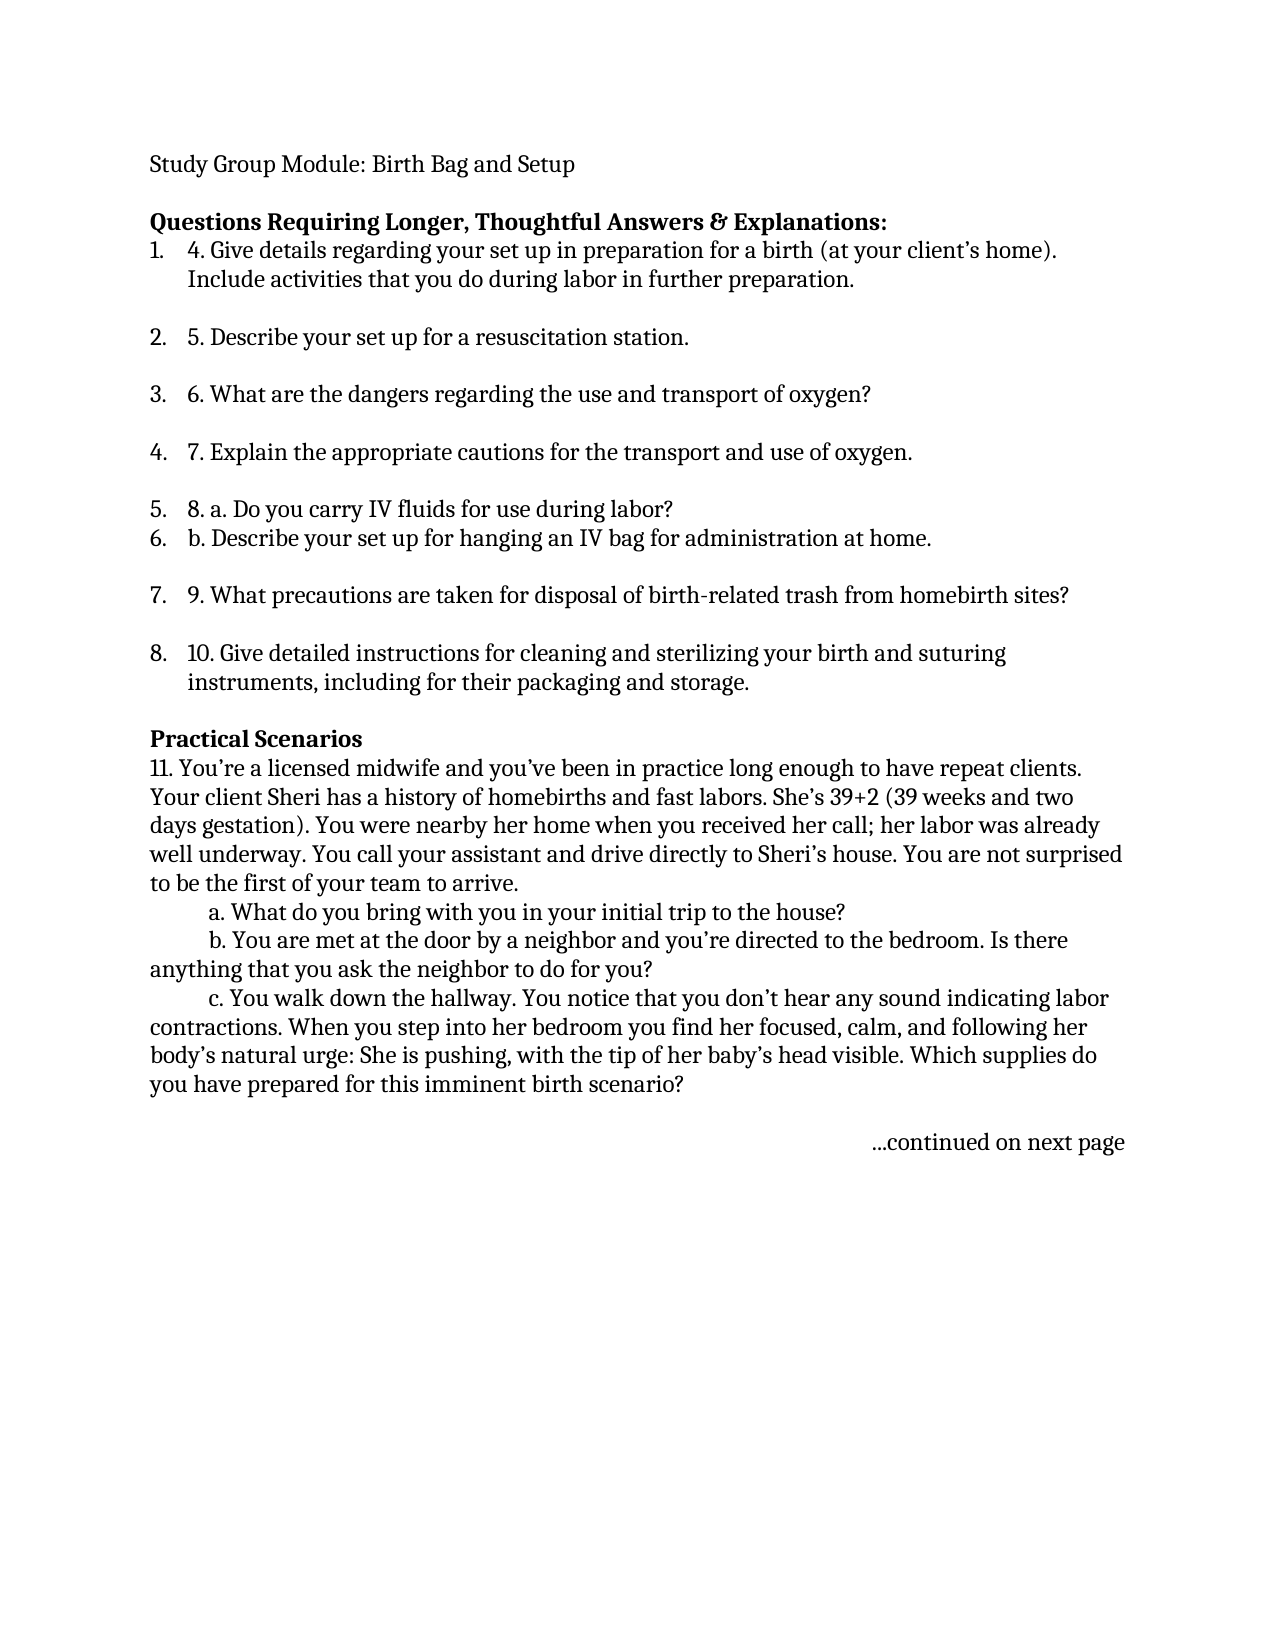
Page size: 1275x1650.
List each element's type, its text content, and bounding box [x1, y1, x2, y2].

text c. You walk down the hallway. You notice that you don’t hear any sound indicating labor contractions. When you step into her bedroom you find her focused, calm, and following her body’s natural urge: She is pushing, with the tip of her baby’s head visible. Which supplies do you have prepared for this imminent birth scenario? [150, 984, 1125, 1099]
list 10. Give detailed instructions for cleaning and sterilizing your birth and suturing instruments, including for their packaging and storage. [150, 639, 1125, 696]
text b. You are met at the door by a neighbor and you’re directed to the bedroom. Is there anything that you ask the neighbor to do for you? [150, 926, 1125, 984]
list b. Describe your set up for hanging an IV bag for administration at home. [150, 524, 1125, 552]
list 9. What precautions are taken for disposal of birth-related trash from homebirth sites? [150, 581, 1125, 610]
list 7. Explain the appropriate cautions for the transport and use of oxygen. [150, 437, 1125, 466]
list 6. What are the dangers regarding the use and transport of oxygen? [150, 380, 1125, 409]
text ...continued on next page [150, 1127, 1125, 1156]
text Study Group Module: Birth Bag and Setup [150, 150, 1125, 179]
text 11. You’re a licensed midwife and you’ve been in practice long enough to have repeat clients. Your client Sheri has a history of homebirths and fast labors. She’s 39+2 (39 weeks and two days gestation). You were nearby her home when you received her call; her labor was already well underway. You call your assistant and drive directly to Sheri’s house. You are not surprised to be the first of your team to arrive. [150, 754, 1125, 897]
list 8. a. Do you carry IV fluids for use during labor? [150, 495, 1125, 524]
text Questions Requiring Longer, Thoughtful Answers & Explanations: [150, 207, 1125, 236]
text Practical Scenarios [150, 725, 1125, 754]
list 4. Give details regarding your set up in preparation for a birth (at your client’s home). Include activities that you do during labor in further preparation. [150, 236, 1125, 294]
list 5. Describe your set up for a resuscitation station. [150, 322, 1125, 351]
text a. What do you bring with you in your initial trip to the house? [150, 897, 1125, 926]
